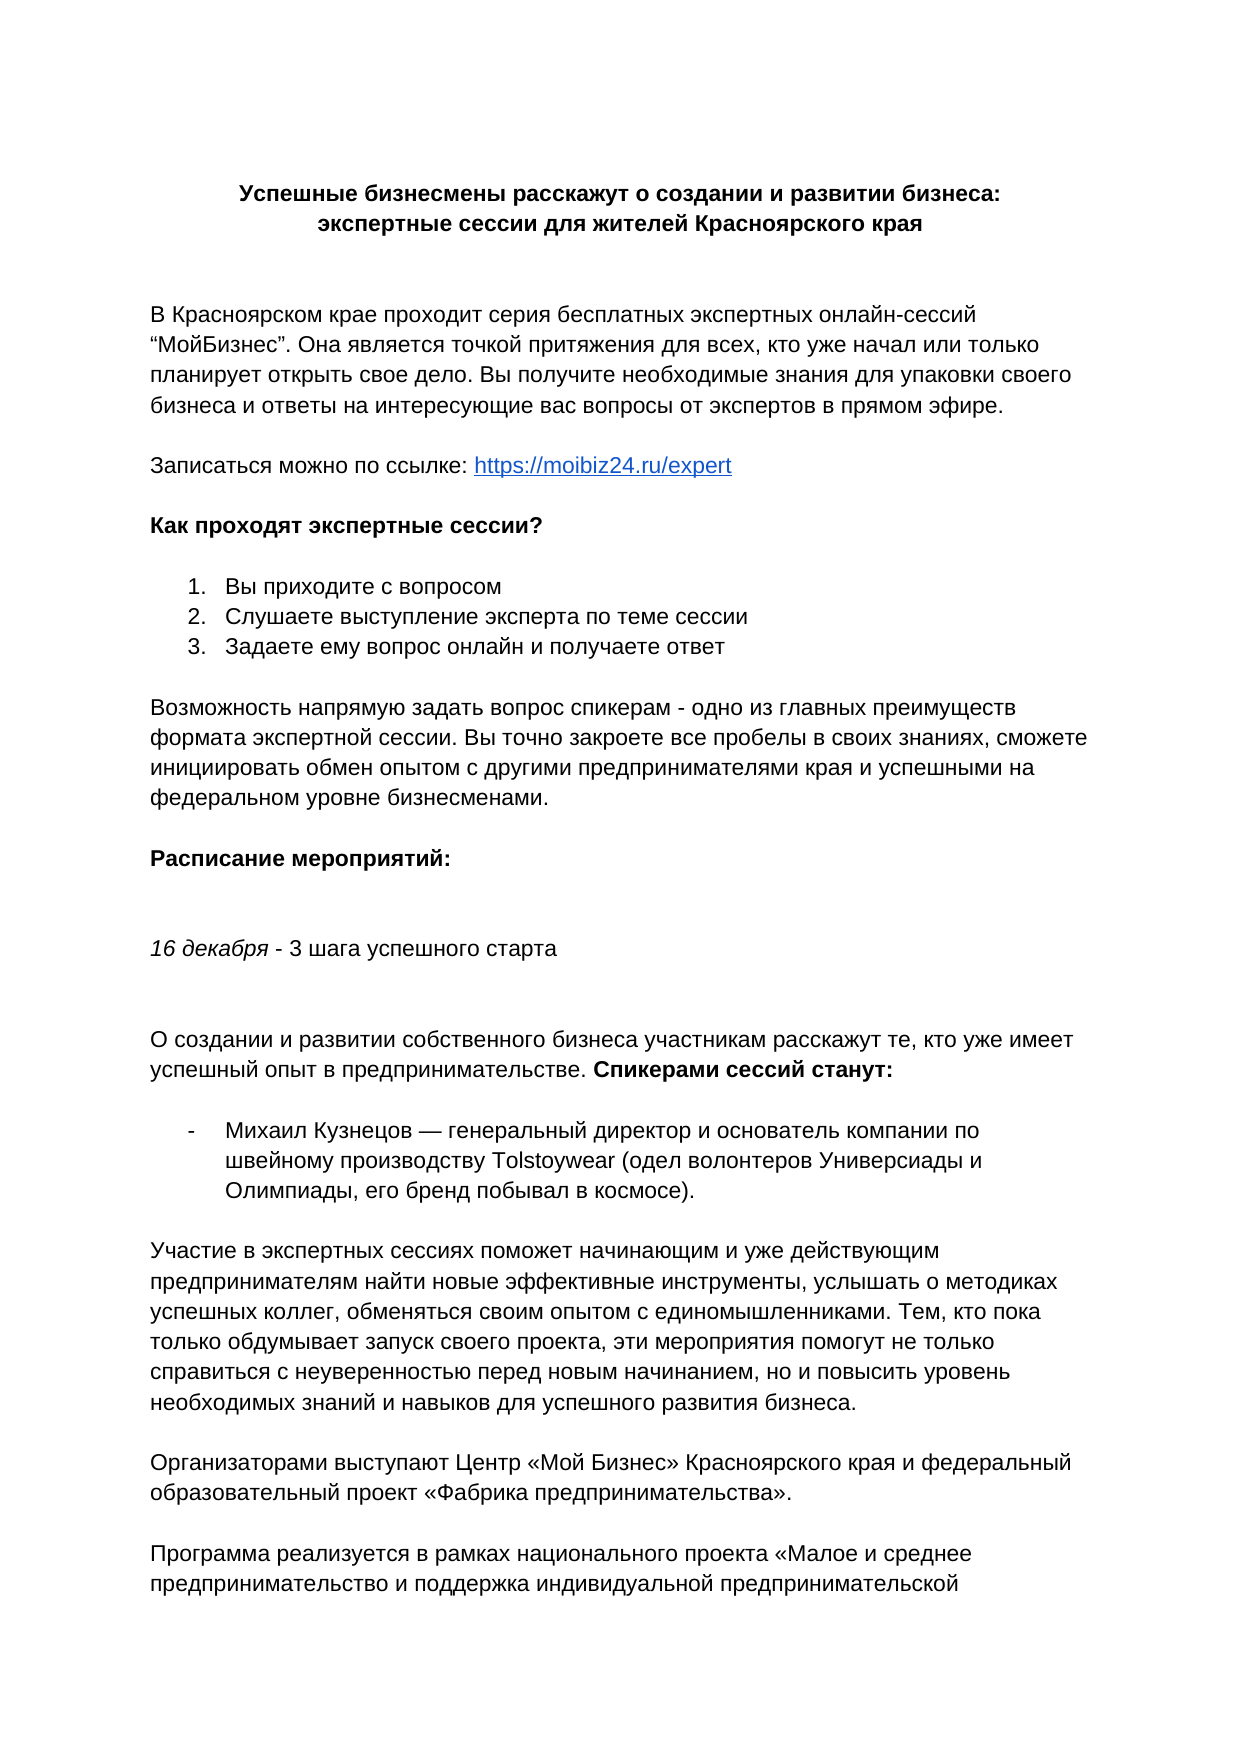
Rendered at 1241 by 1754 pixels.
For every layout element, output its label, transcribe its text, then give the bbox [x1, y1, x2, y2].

text Расписание мероприятий: [150, 845, 1090, 871]
text экспертные сессии для жителей Красноярского края [150, 210, 1090, 237]
list Михаил Кузнецов — генеральный директор и основатель компании по швейному производству Tolstoywear (одел волонтеров Универсиады и Олимпиады, его бренд побывал в космосе). [187, 1117, 1090, 1203]
list Вы приходите с вопросом [187, 573, 1090, 599]
text Успешные бизнесмены расскажут о создании и развитии бизнеса: [150, 180, 1090, 207]
list Слушаете выступление эксперта по теме сессии [187, 603, 1090, 629]
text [150, 1539, 1090, 1596]
text Организаторами выступают Центр «Мой Бизнес» Красноярского края и федеральный образовательный проект «Фабрика предпринимательства». [150, 1449, 1090, 1506]
list Задаете ему вопрос онлайн и получаете ответ [187, 633, 1090, 660]
text Записаться можно по ссылке: https://moibiz24.ru/expert [150, 452, 1090, 478]
text Как проходят экспертные сессии? [150, 512, 1090, 569]
text Участие в экспертных сессиях поможет начинающим и уже действующим предпринимателям найти новые эффективные инструменты, услышать о методиках успешных коллег, обменяться своим опытом с единомышленниками. Тем, кто пока только обдумывает запуск своего проекта, эти мероприятия помогут не только справиться с неуверенностью перед новым начинанием, но и повысить уровень необходимых знаний и навыков для успешного развития бизнеса. [150, 1237, 1090, 1415]
text В Красноярском крае проходит серия бесплатных экспертных онлайн-сессий “МойБизнес”. Она является точкой притяжения для всех, кто уже начал или только планирует открыть свое дело. Вы получите необходимые знания для упаковки своего бизнеса и ответы на интересующие вас вопросы от экспертов в прямом эфире. [150, 301, 1090, 418]
text О создании и развитии собственного бизнеса участникам расскажут те, кто уже имеет успешный опыт в предпринимательстве. Спикерами сессий станут: [150, 1026, 1090, 1083]
text 16 декабря - 3 шага успешного старта [150, 935, 1090, 962]
text Возможность напрямую задать вопрос спикерам - одно из главных преимуществ формата экспертной сессии. Вы точно закроете все пробелы в своих знаниях, сможете инициировать обмен опытом с другими предпринимателями края и успешными на федеральном уровне бизнесменами. [150, 694, 1090, 811]
